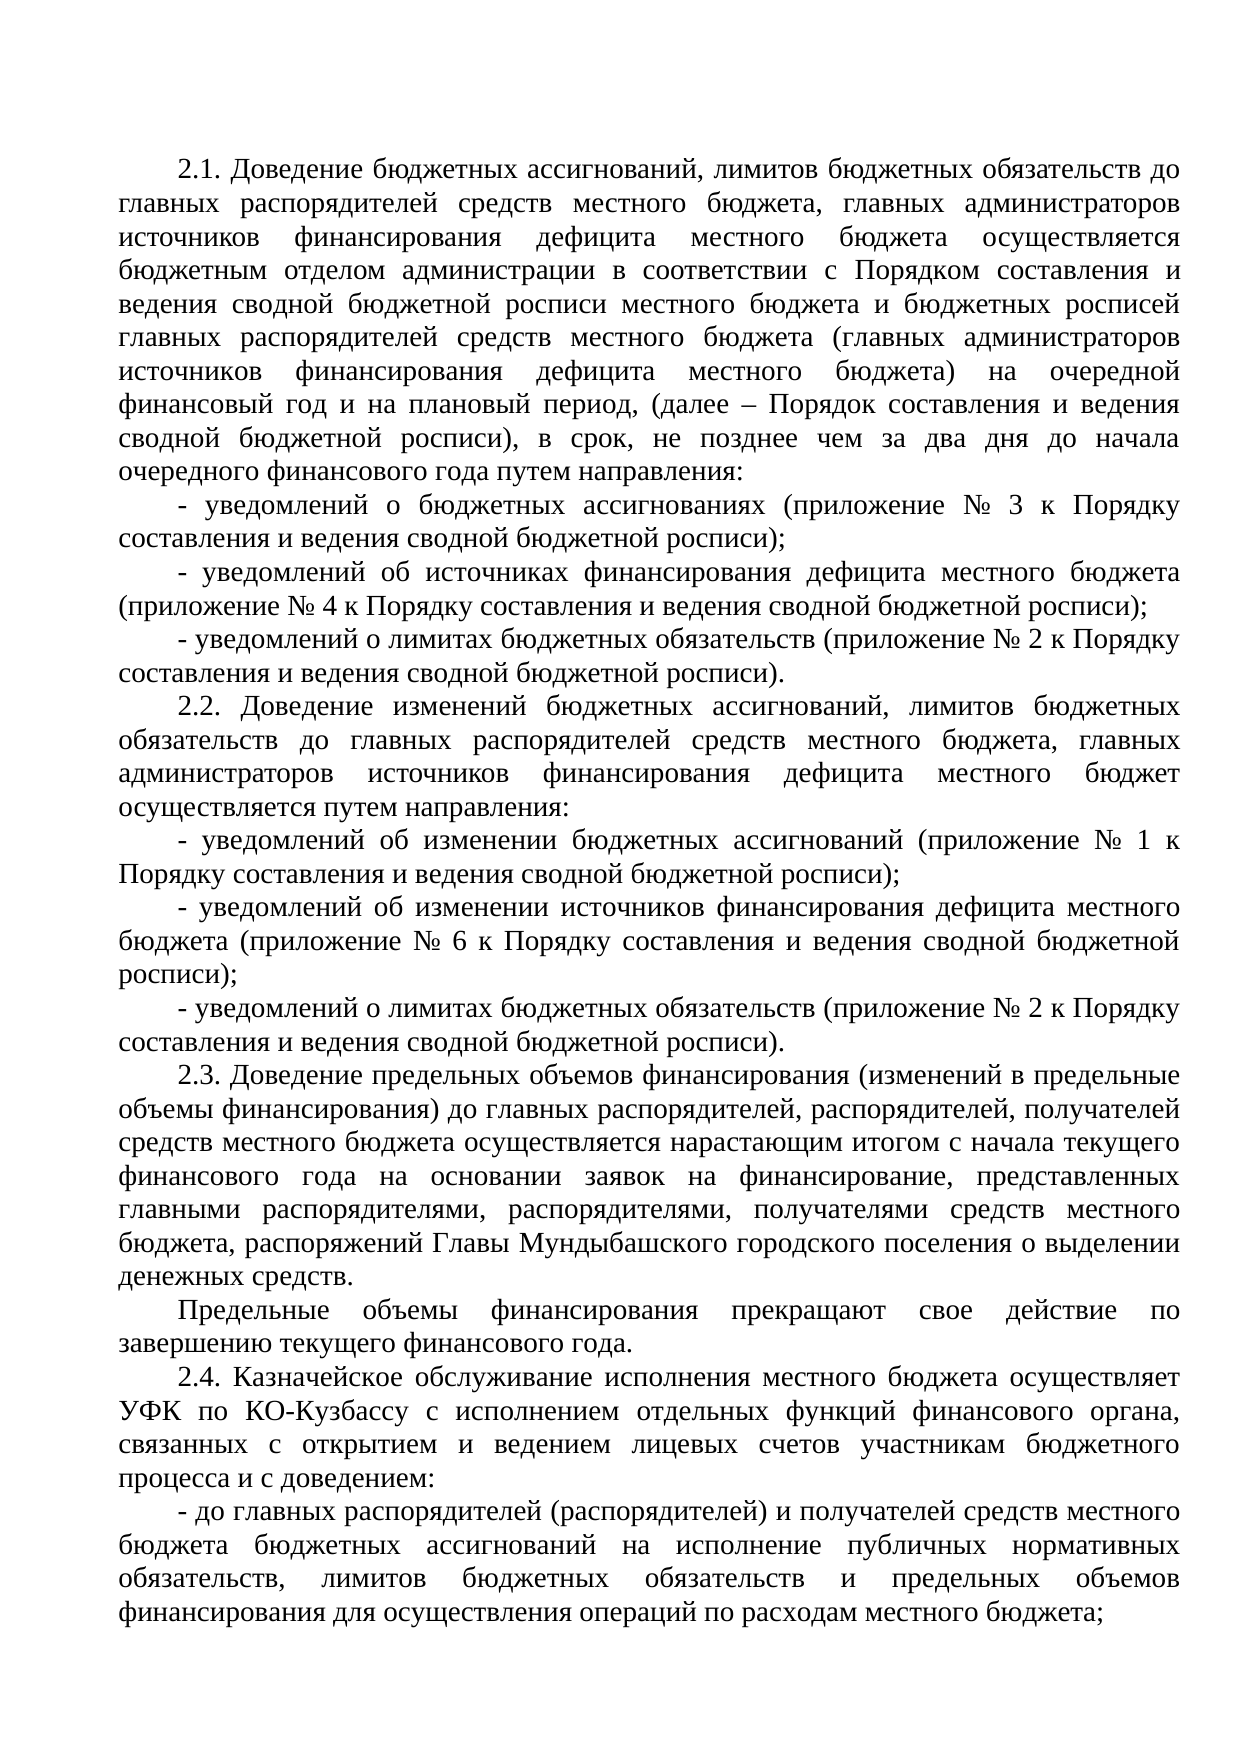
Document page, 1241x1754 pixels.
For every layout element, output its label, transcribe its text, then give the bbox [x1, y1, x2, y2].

text Предельные объемы финансирования прекращают свое действие по завершению текущего финансового года. [118, 1292, 1181, 1359]
text - уведомлений о лимитах бюджетных обязательств (приложение № 2 к Порядку составления и ведения сводной бюджетной росписи). [118, 990, 1181, 1057]
text 2.3. Доведение предельных объемов финансирования (изменений в предельные объемы финансирования) до главных распорядителей, распорядителей, получателей средств местного бюджета осуществляется нарастающим итогом с начала текущего финансового года на основании заявок на финансирование, представленных главными распорядителями, распорядителями, получателями средств местного бюджета, распоряжений Главы Мундыбашского городского поселения о выделении денежных средств. [118, 1057, 1181, 1292]
text - уведомлений о лимитах бюджетных обязательств (приложение № 2 к Порядку составления и ведения сводной бюджетной росписи). [118, 621, 1181, 688]
text 2.1. Доведение бюджетных ассигнований, лимитов бюджетных обязательств до главных распорядителей средств местного бюджета, главных администраторов источников финансирования дефицита местного бюджета осуществляется бюджетным отделом администрации в соответствии с Порядком составления и ведения сводной бюджетной росписи местного бюджета и бюджетных росписей главных распорядителей средств местного бюджета (главных администраторов источников финансирования дефицита местного бюджета) на очередной финансовый год и на плановый период, (далее – Порядок составления и ведения сводной бюджетной росписи), в срок, не позднее чем за два дня до начала очередного финансового года путем направления: [118, 152, 1181, 487]
text - уведомлений об источниках финансирования дефицита местного бюджета (приложение № 4 к Порядку составления и ведения сводной бюджетной росписи); [118, 554, 1181, 621]
text - уведомлений об изменении бюджетных ассигнований (приложение № 1 к Порядку составления и ведения сводной бюджетной росписи); [118, 822, 1181, 889]
text 2.2. Доведение изменений бюджетных ассигнований, лимитов бюджетных обязательств до главных распорядителей средств местного бюджета, главных администраторов источников финансирования дефицита местного бюджет осуществляется путем направления: [118, 688, 1181, 822]
text - до главных распорядителей (распорядителей) и получателей средств местного бюджета бюджетных ассигнований на исполнение публичных нормативных обязательств, лимитов бюджетных обязательств и предельных объемов финансирования для осуществления операций по расходам местного бюджета; [118, 1493, 1181, 1627]
text 2.4. Казначейское обслуживание исполнения местного бюджета осуществляет УФК по КО-Кузбассу с исполнением отдельных функций финансового органа, связанных с открытием и ведением лицевых счетов участникам бюджетного процесса и с доведением: [118, 1359, 1181, 1493]
text - уведомлений о бюджетных ассигнованиях (приложение № 3 к Порядку составления и ведения сводной бюджетной росписи); [118, 487, 1181, 554]
text - уведомлений об изменении источников финансирования дефицита местного бюджета (приложение № 6 к Порядку составления и ведения сводной бюджетной росписи); [118, 889, 1181, 990]
